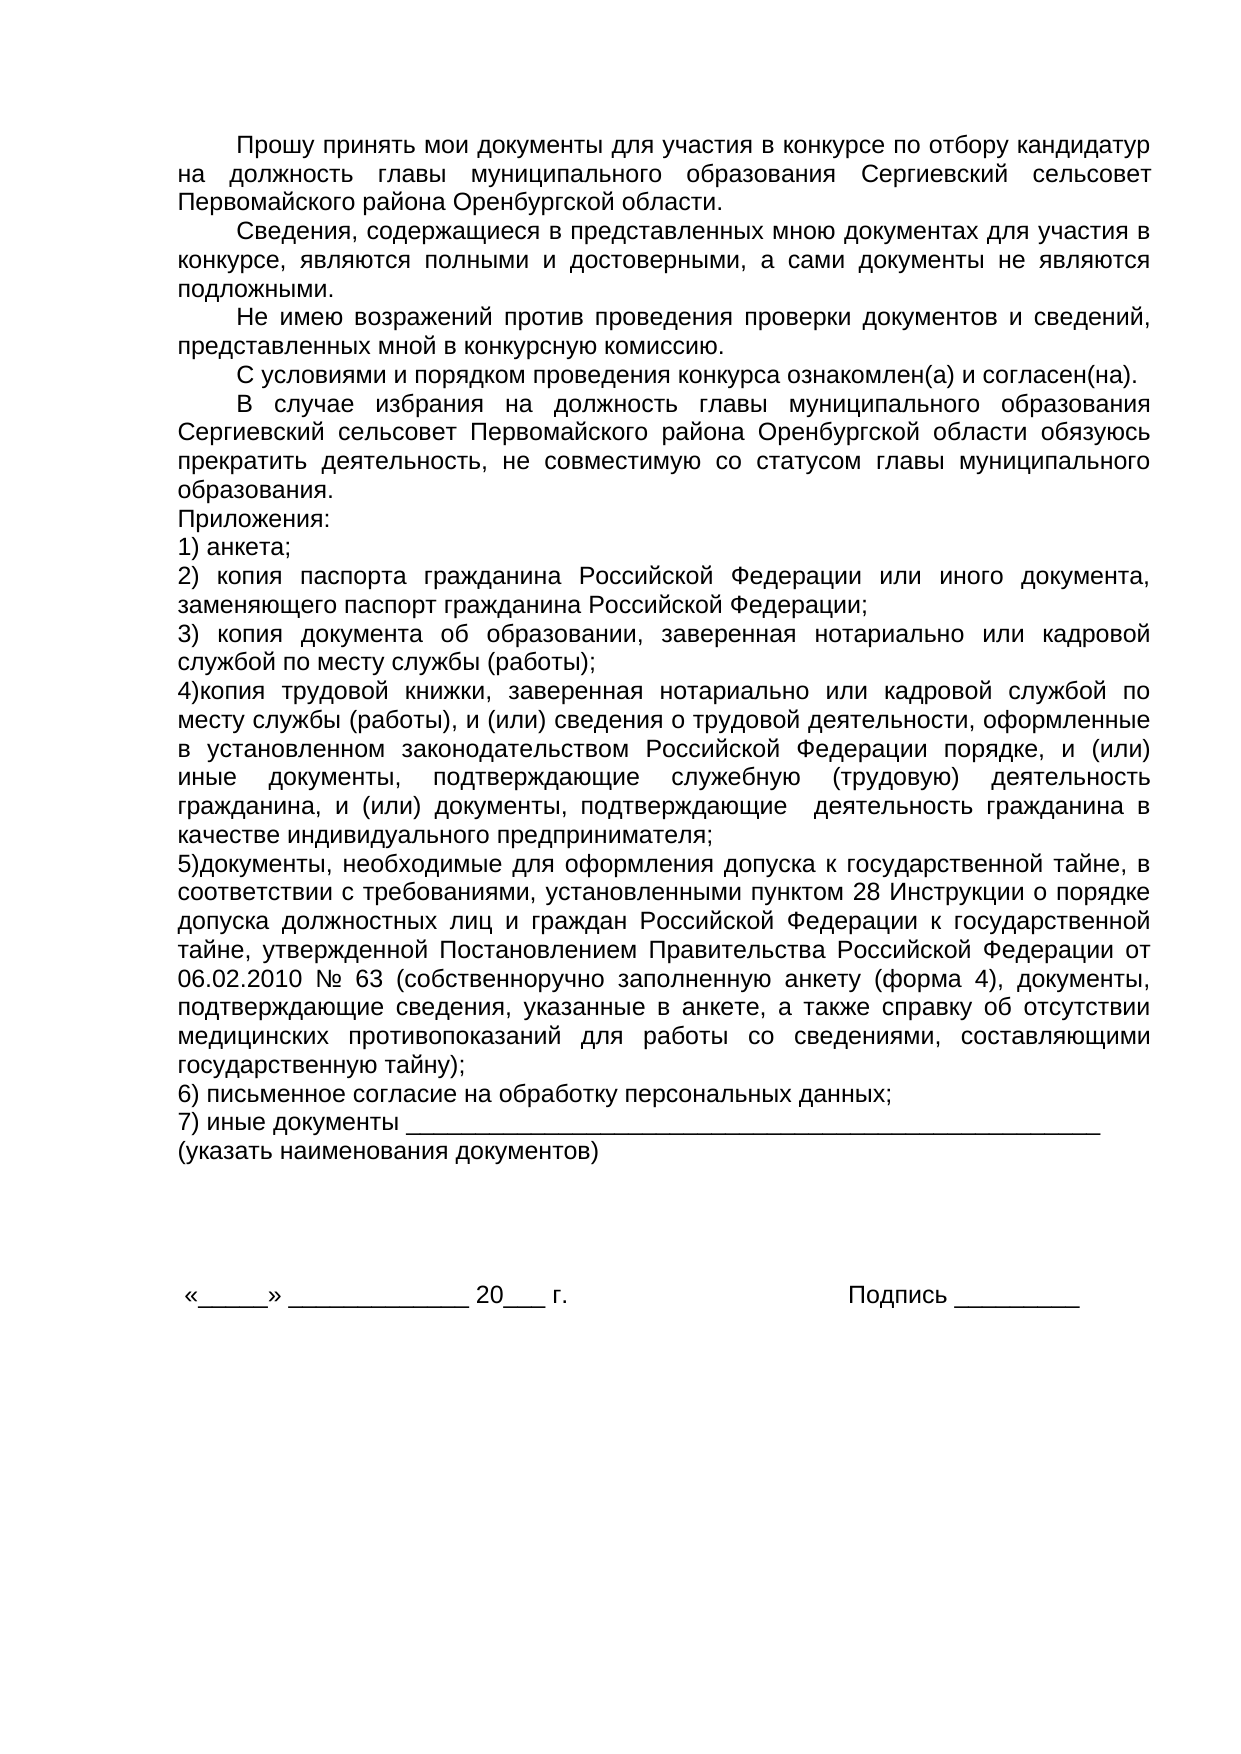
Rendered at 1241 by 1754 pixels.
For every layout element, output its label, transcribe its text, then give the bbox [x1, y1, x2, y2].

text 7) иные документы __________________________________________________ [177, 1107, 1152, 1136]
text «_____» _____________ 20___ г. Подпись _________ [177, 1280, 1152, 1309]
text 2) копия паспорта гражданина Российской Федерации или иного документа, заменяющего паспорт гражданина Российской Федерации; [177, 561, 1152, 619]
text В случае избрания на должность главы муниципального образования Сергиевский сельсовет Первомайского района Оренбургской области обязуюсь прекратить деятельность, не совместимую со статусом главы муниципального образования. [177, 389, 1152, 504]
text 4)копия трудовой книжки, заверенная нотариально или кадровой службой по месту службы (работы), и (или) сведения о трудовой деятельности, оформленные в установленном законодательством Российской Федерации порядке, и (или) иные документы, подтверждающие служебную (трудовую) деятельность гражданина, и (или) документы, подтверждающие деятельность гражданина в качестве индивидуального предпринимателя; [177, 676, 1152, 849]
text 1) анкета; [177, 532, 1152, 561]
text С условиями и порядком проведения конкурса ознакомлен(а) и согласен(на). [177, 360, 1152, 389]
text Прошу принять мои документы для участия в конкурсе по отбору кандидатур на должность главы муниципального образования Сергиевский сельсовет Первомайского района Оренбургской области. [177, 130, 1152, 216]
text 5)документы, необходимые для оформления допуска к государственной тайне, в соответствии с требованиями, установленными пунктом 28 Инструкции о порядке допуска должностных лиц и граждан Российской Федерации к государственной тайне, утвержденной Постановлением Правительства Российской Федерации от 06.02.2010 № 63 (собственноручно заполненную анкету (форма 4), документы, подтверждающие сведения, указанные в анкете, а также справку об отсутствии медицинских противопоказаний для работы со сведениями, составляющими государственную тайну); [177, 849, 1152, 1079]
text Приложения: [177, 504, 1152, 532]
text 6) письменное согласие на обработку персональных данных; [177, 1079, 1152, 1107]
text (указать наименования документов) [177, 1136, 1152, 1165]
text Сведения, содержащиеся в представленных мною документах для участия в конкурсе, являются полными и достоверными, а сами документы не являются подложными. [177, 216, 1152, 302]
text 3) копия документа об образовании, заверенная нотариально или кадровой службой по месту службы (работы); [177, 619, 1152, 676]
text Не имею возражений против проведения проверки документов и сведений, представленных мной в конкурсную комиссию. [177, 302, 1152, 360]
